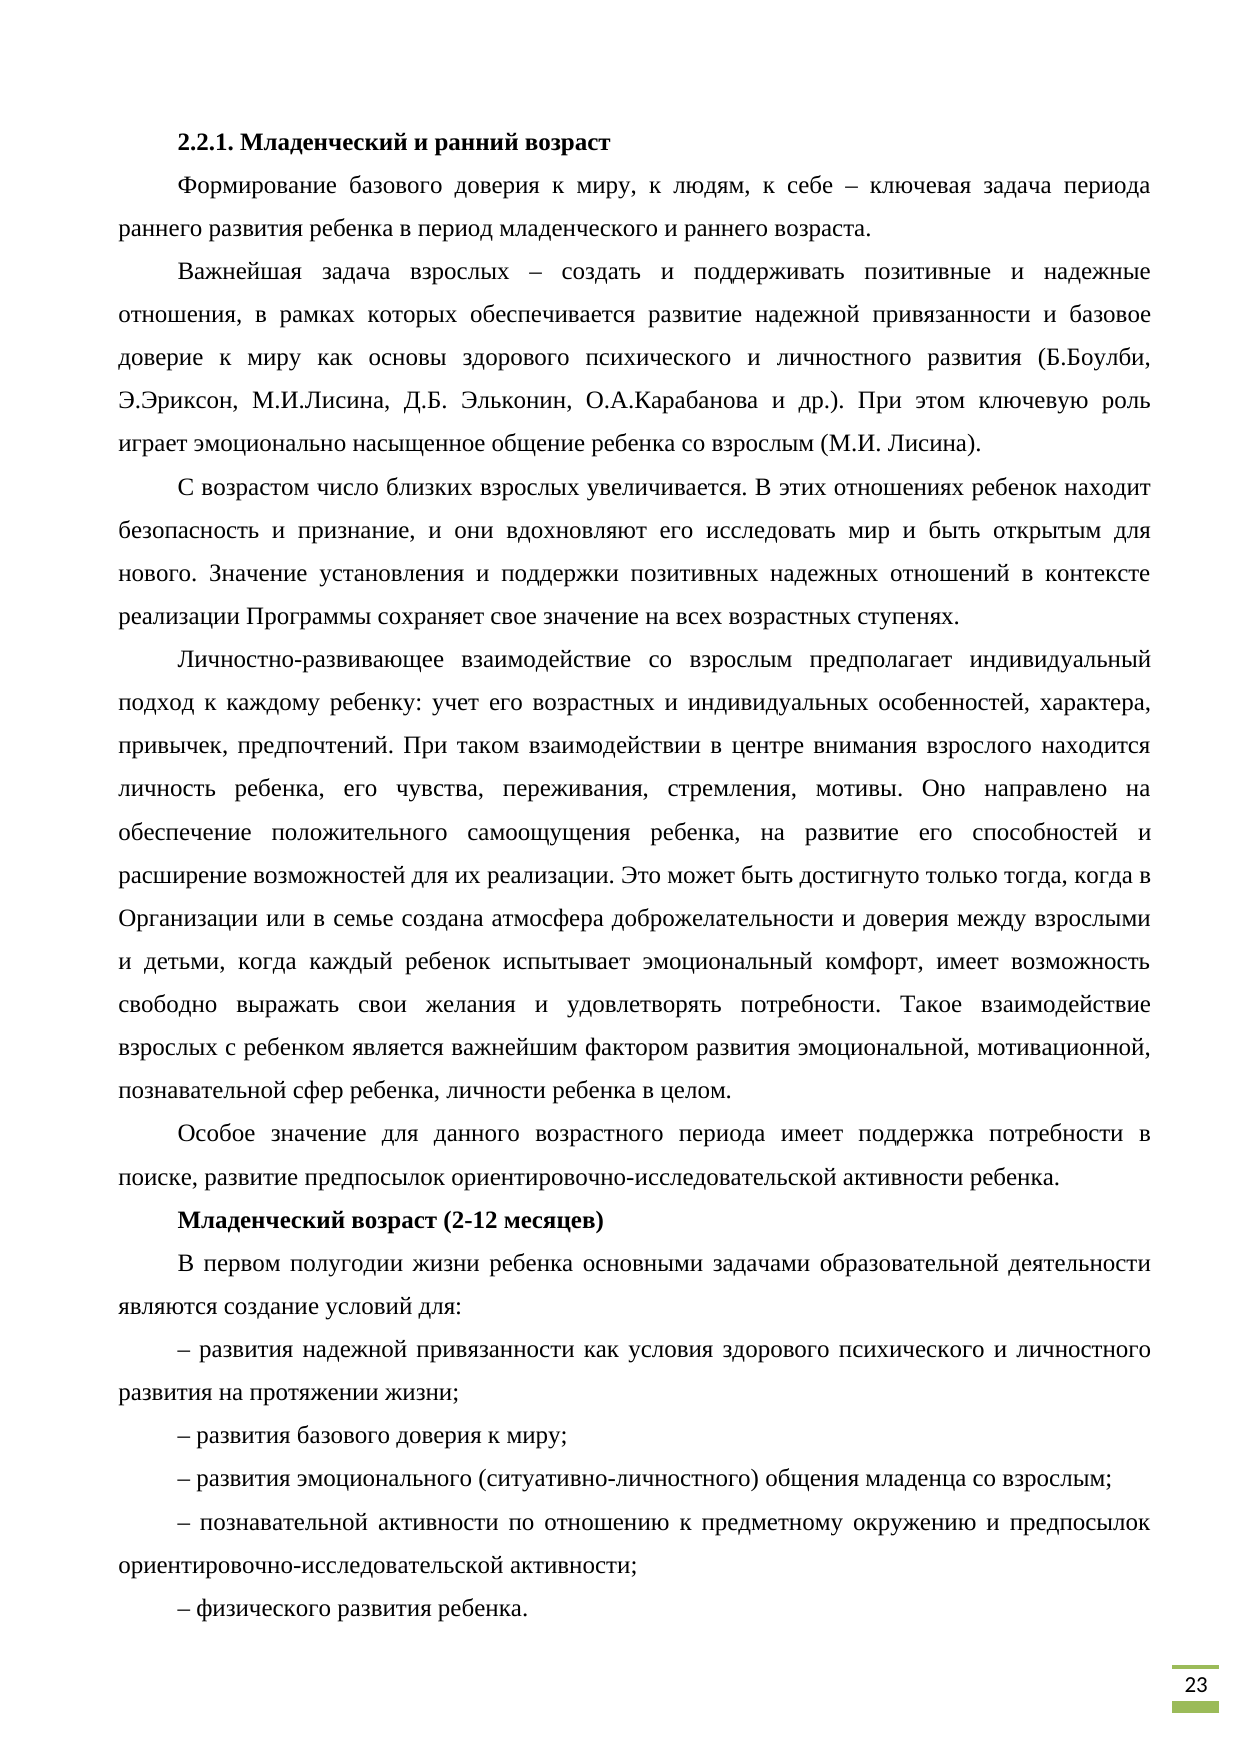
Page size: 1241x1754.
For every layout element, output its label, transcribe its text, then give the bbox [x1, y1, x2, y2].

text С возрастом число близких взрослых увеличивается. В этих отношениях ребенок находит безопасность и признание, и они вдохновляют его исследовать мир и быть открытым для нового. Значение установления и поддержки позитивных надежных отношений в контексте реализации Программы сохраняет свое значение на всех возрастных ступенях. [118, 472, 1152, 630]
text – развития базового доверия к миру; [118, 1420, 1152, 1449]
text 2.2.1. Младенческий и ранний возраст [118, 127, 1152, 155]
text – развития надежной привязанности как условия здорового психического и личностного развития на протяжении жизни; [118, 1334, 1152, 1406]
text Особое значение для данного возрастного периода имеет поддержка потребности в поиске, развитие предпосылок ориентировочно-исследовательской активности ребенка. [118, 1118, 1152, 1190]
text Личностно-развивающее взаимодействие со взрослым предполагает индивидуальный подход к каждому ребенку: учет его возрастных и индивидуальных особенностей, характера, привычек, предпочтений. При таком взаимодействии в центре внимания взрослого находится личность ребенка, его чувства, переживания, стремления, мотивы. Оно направлено на обеспечение положительного самоощущения ребенка, на развитие его способностей и расширение возможностей для их реализации. Это может быть достигнуто только тогда, когда в Организации или в семье создана атмосфера доброжелательности и доверия между взрослыми и детьми, когда каждый ребенок испытывает эмоциональный комфорт, имеет возможность свободно выражать свои желания и удовлетворять потребности. Такое взаимодействие взрослых с ребенком является важнейшим фактором развития эмоциональной, мотивационной, познавательной сфер ребенка, личности ребенка в целом. [118, 644, 1152, 1104]
text В первом полугодии жизни ребенка основными задачами образовательной деятельности являются создание условий для: [118, 1248, 1152, 1320]
text – развития эмоционального (ситуативно-личностного) общения младенца со взрослым; [118, 1463, 1152, 1492]
text Важнейшая задача взрослых – создать и поддерживать позитивные и надежные отношения, в рамках которых обеспечивается развитие надежной привязанности и базовое доверие к миру как основы здорового психического и личностного развития (Б.Боулби, Э.Эриксон, М.И.Лисина, Д.Б. Эльконин, О.А.Карабанова и др.). При этом ключевую роль играет эмоционально насыщенное общение ребенка со взрослым (М.И. Лисина). [118, 256, 1152, 457]
text Младенческий возраст (2-12 месяцев) [118, 1205, 1152, 1233]
text – познавательной активности по отношению к предметному окружению и предпосылок ориентировочно-исследовательской активности; [118, 1507, 1152, 1578]
text Формирование базового доверия к миру, к людям, к себе – ключевая задача периода раннего развития ребенка в период младенческого и раннего возраста. [118, 170, 1152, 242]
text – физического развития ребенка. [118, 1593, 1152, 1622]
